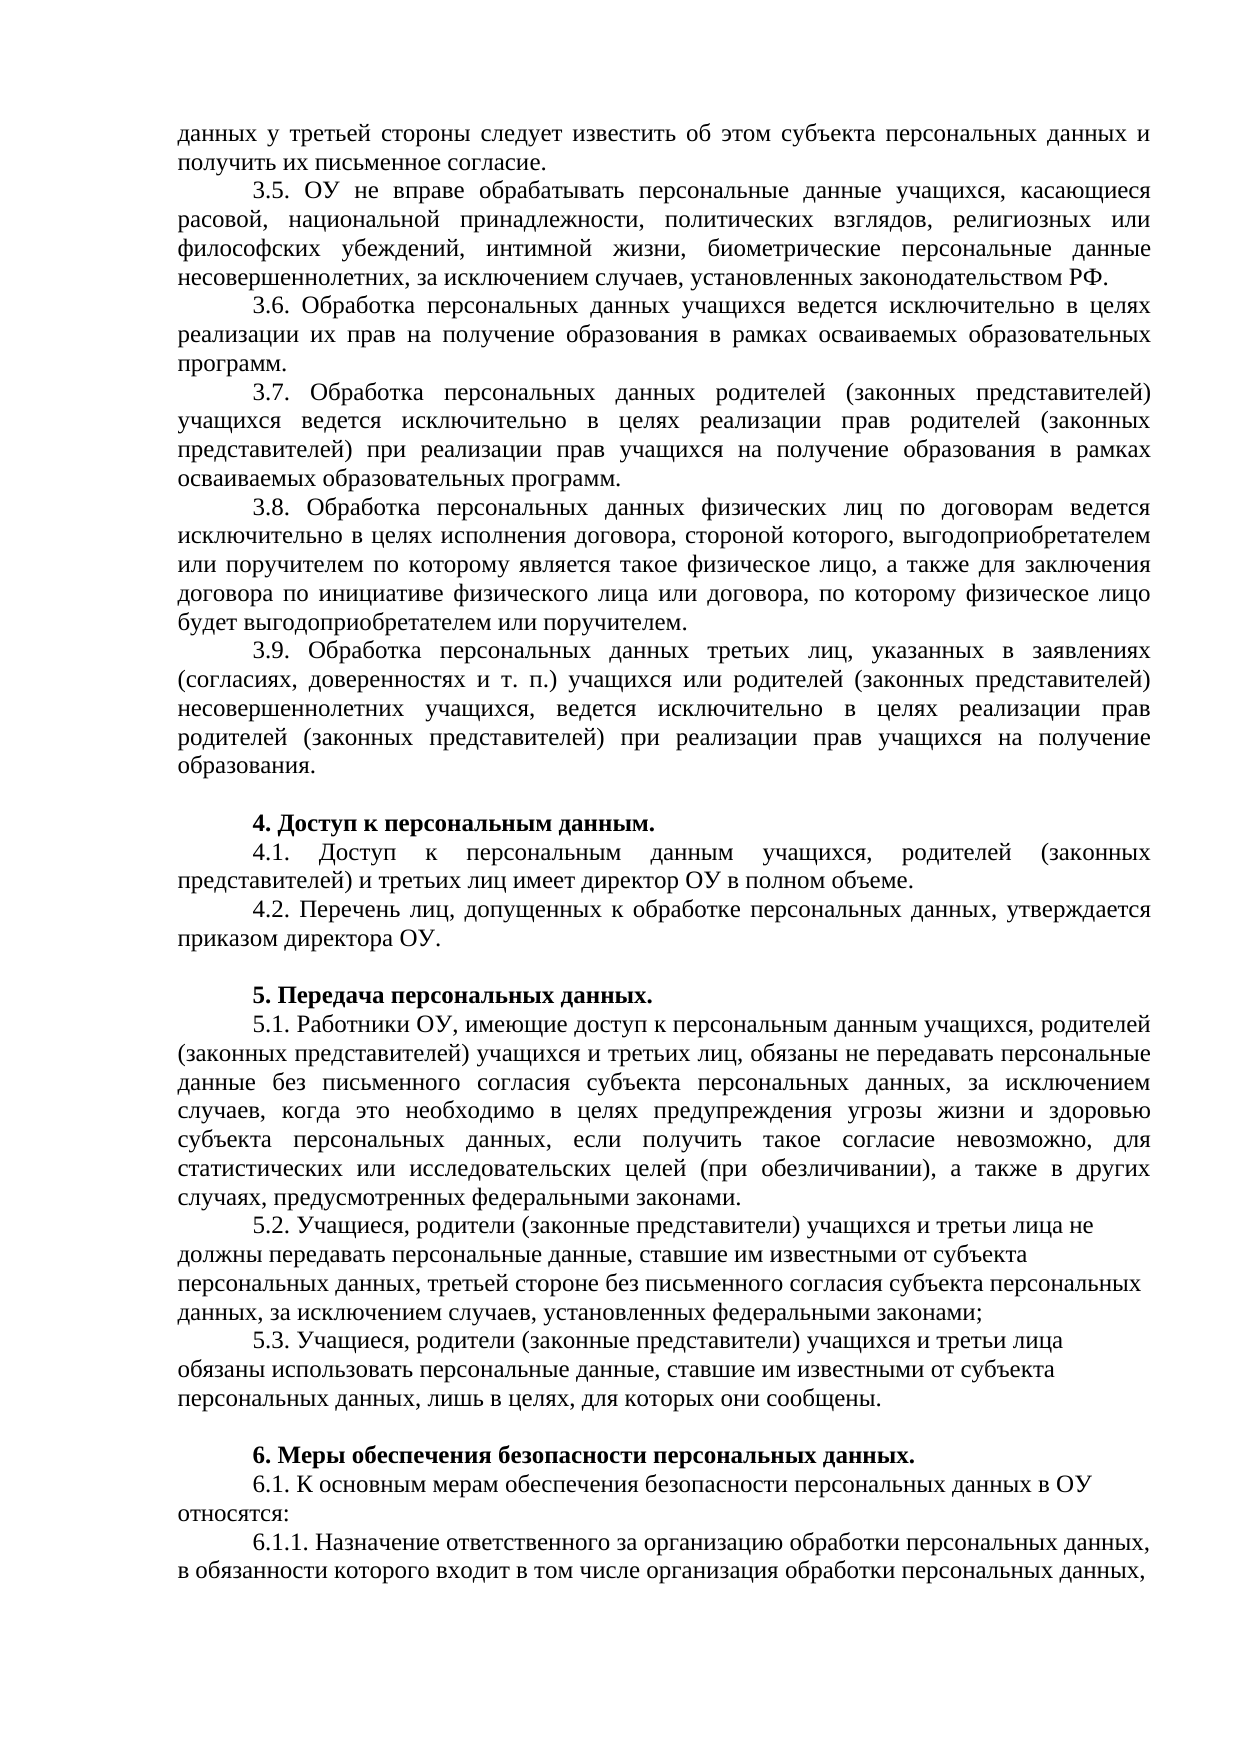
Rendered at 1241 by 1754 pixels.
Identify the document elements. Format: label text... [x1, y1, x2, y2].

text 5.1. Работники ОУ, имеющие доступ к персональным данным учащихся, родителей (законных представителей) учащихся и третьих лиц, обязаны не передавать персональные данные без письменного согласия субъекта персональных данных, за исключением случаев, когда это необходимо в целях предупреждения угрозы жизни и здоровью субъекта персональных данных, если получить такое согласие невозможно, для статистических или исследовательских целей (при обезличивании), а также в других случаях, предусмотренных федеральными законами. [177, 1009, 1152, 1211]
text 5.2. Учащиеся, родители (законные представители) учащихся и третьи лица не должны передавать персональные данные, ставшие им известными от субъекта персональных данных, третьей стороне без письменного согласия субъекта персональных данных, за исключением случаев, установленных федеральными законами; [177, 1211, 1152, 1326]
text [177, 1527, 1152, 1584]
text 4.1. Доступ к персональным данным учащихся, родителей (законных представителей) и третьих лиц имеет директор ОУ в полном объеме. [177, 837, 1152, 894]
text 3.8. Обработка персональных данных физических лиц по договорам ведется исключительно в целях исполнения договора, стороной которого, выгодоприобретателем или поручителем по которому является такое физическое лицо, а также для заключения договора по инициативе физического лица или договора, по которому физическое лицо будет выгодоприобретателем или поручителем. [177, 492, 1152, 636]
text 3.6. Обработка персональных данных учащихся ведется исключительно в целях реализации их прав на получение образования в рамках осваиваемых образовательных программ. [177, 291, 1152, 377]
text 3.7. Обработка персональных данных родителей (законных представителей) учащихся ведется исключительно в целях реализации прав родителей (законных представителей) при реализации прав учащихся на получение образования в рамках осваиваемых образовательных программ. [177, 377, 1152, 492]
text 6. Меры обеспечения безопасности персональных данных. [177, 1441, 1152, 1469]
text 6.1. К основным мерам обеспечения безопасности персональных данных в ОУ относятся: [177, 1469, 1152, 1527]
text 5. Передача персональных данных. [177, 981, 1152, 1009]
text 3.5. ОУ не вправе обрабатывать персональные данные учащихся, касающиеся расовой, национальной принадлежности, политических взглядов, религиозных или философских убеждений, интимной жизни, биометрические персональные данные несовершеннолетних, за исключением случаев, установленных законодательством РФ. [177, 176, 1152, 291]
text 4. Доступ к персональным данным. [177, 808, 1152, 837]
text 5.3. Учащиеся, родители (законные представители) учащихся и третьи лица обязаны использовать персональные данные, ставшие им известными от субъекта персональных данных, лишь в целях, для которых они сообщены. [177, 1326, 1152, 1412]
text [177, 118, 1152, 176]
text 4.2. Перечень лиц, допущенных к обработке персональных данных, утверждается приказом директора ОУ. [177, 894, 1152, 952]
text 3.9. Обработка персональных данных третьих лиц, указанных в заявлениях (согласиях, доверенностях и т. п.) учащихся или родителей (законных представителей) несовершеннолетних учащихся, ведется исключительно в целях реализации прав родителей (законных представителей) при реализации прав учащихся на получение образования. [177, 636, 1152, 779]
